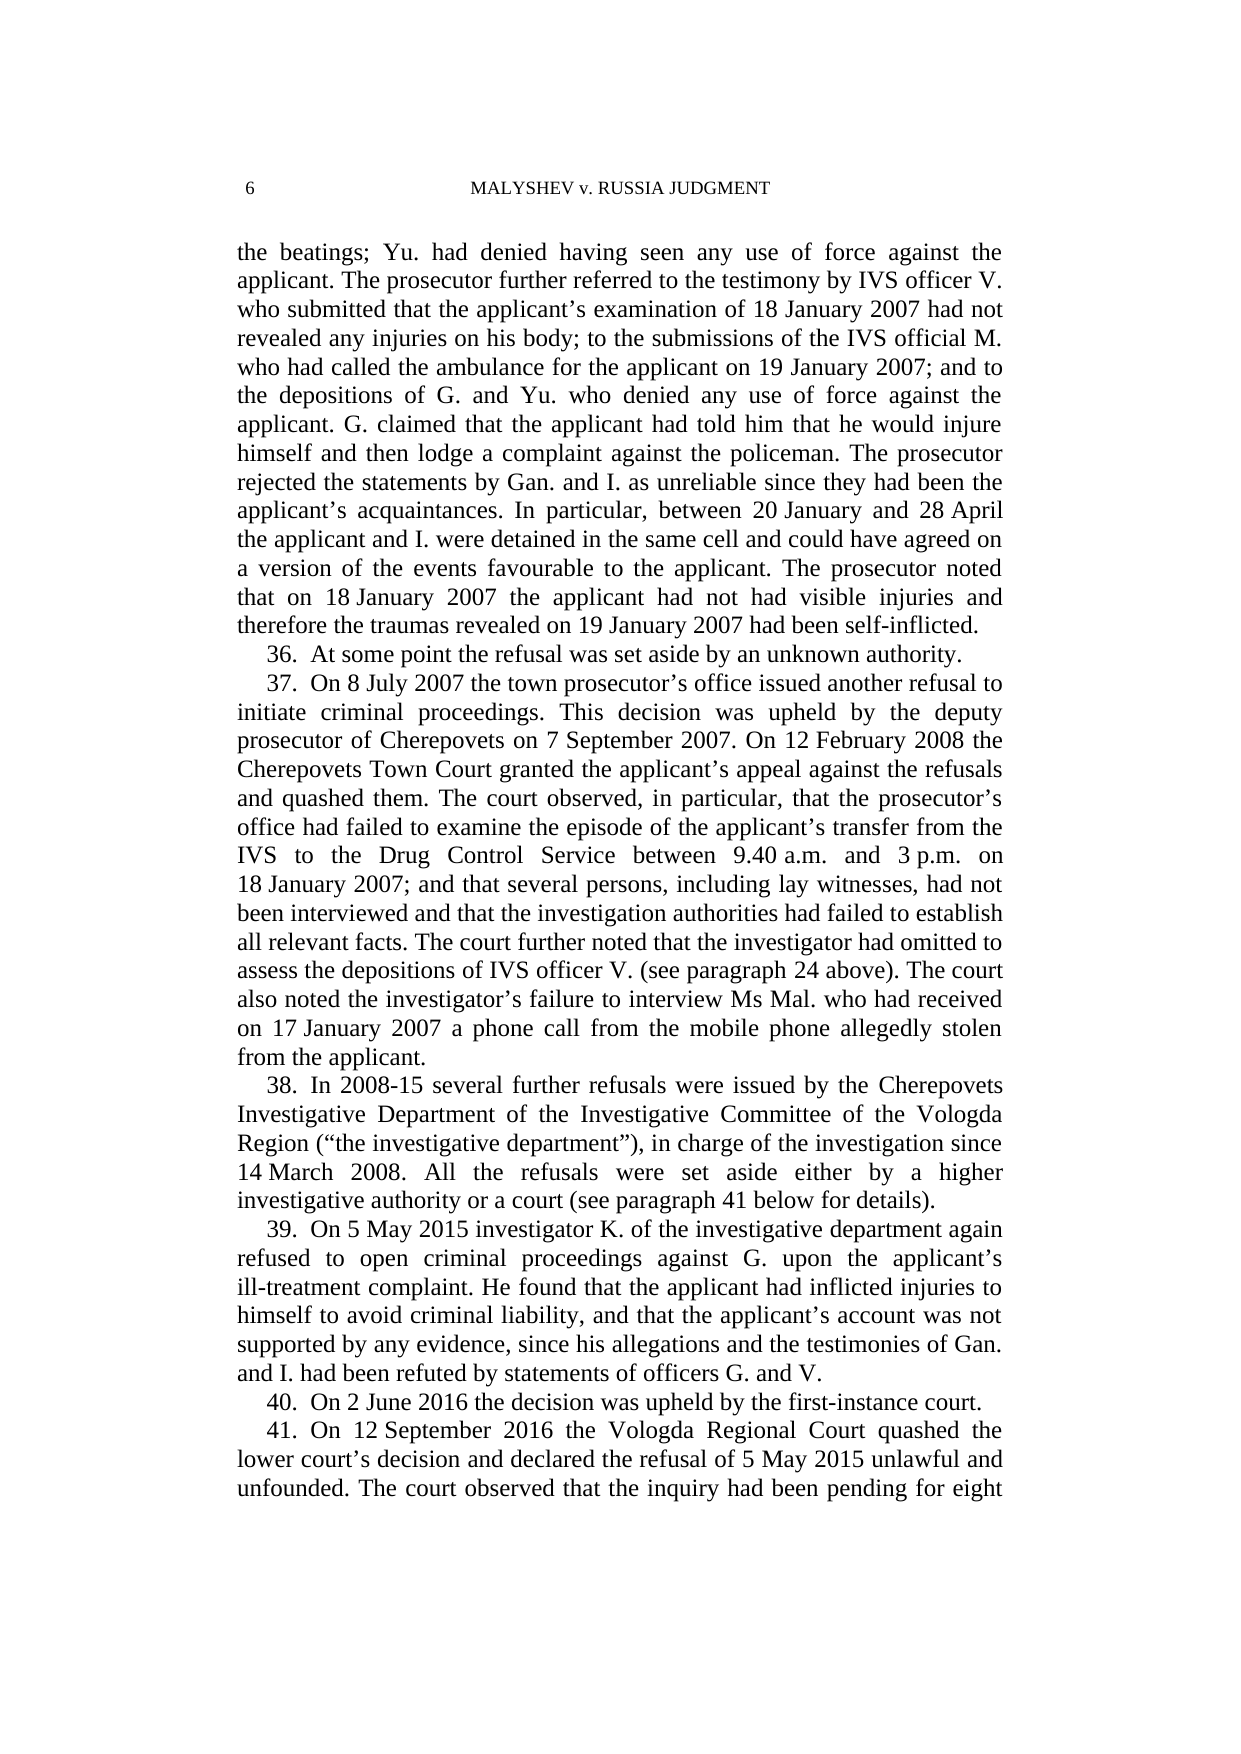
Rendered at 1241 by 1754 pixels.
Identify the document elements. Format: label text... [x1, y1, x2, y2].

text 36. At some point the refusal was set aside by an unknown authority. [237, 639, 1003, 668]
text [237, 237, 1003, 639]
text 38. In 2008-15 several further refusals were issued by the Cherepovets Investigative Department of the Investigative Committee of the Vologda Region (“the investigative department”), in charge of the investigation since 14 March 2008. All the refusals were set aside either by a higher investigative authority or a court (see paragraph 41 below for details). [237, 1071, 1003, 1214]
text 39. On 5 May 2015 investigator K. of the investigative department again refused to open criminal proceedings against G. upon the applicant’s ill-treatment complaint. He found that the applicant had inflicted injuries to himself to avoid criminal liability, and that the applicant’s account was not supported by any evidence, since his allegations and the testimonies of Gan. and I. had been refuted by statements of officers G. and V. [237, 1214, 1003, 1387]
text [237, 1416, 1003, 1502]
text 40. On 2 June 2016 the decision was upheld by the first-instance court. [237, 1387, 1003, 1416]
text 37. On 8 July 2007 the town prosecutor’s office issued another refusal to initiate criminal proceedings. This decision was upheld by the deputy prosecutor of on 7 September 2007. On 12 February 2008 the Cherepovets Town Court granted the applicant’s appeal against the refusals and quashed them. The court observed, in particular, that the prosecutor’s office had failed to examine the episode of the applicant’s transfer from the IVS to the Drug Control Service between 9.40 a.m. and 3 p.m. on 18 January 2007; and that several persons, including lay witnesses, had not been interviewed and that the investigation authorities had failed to establish all relevant facts. The court further noted that the investigator had omitted to assess the depositions of IVS officer V. (see paragraph 24 above). The court also noted the investigator’s failure to interview Ms Mal. who had received on 17 January 2007 a phone call from the mobile phone allegedly stolen from the applicant. [237, 668, 1003, 1071]
